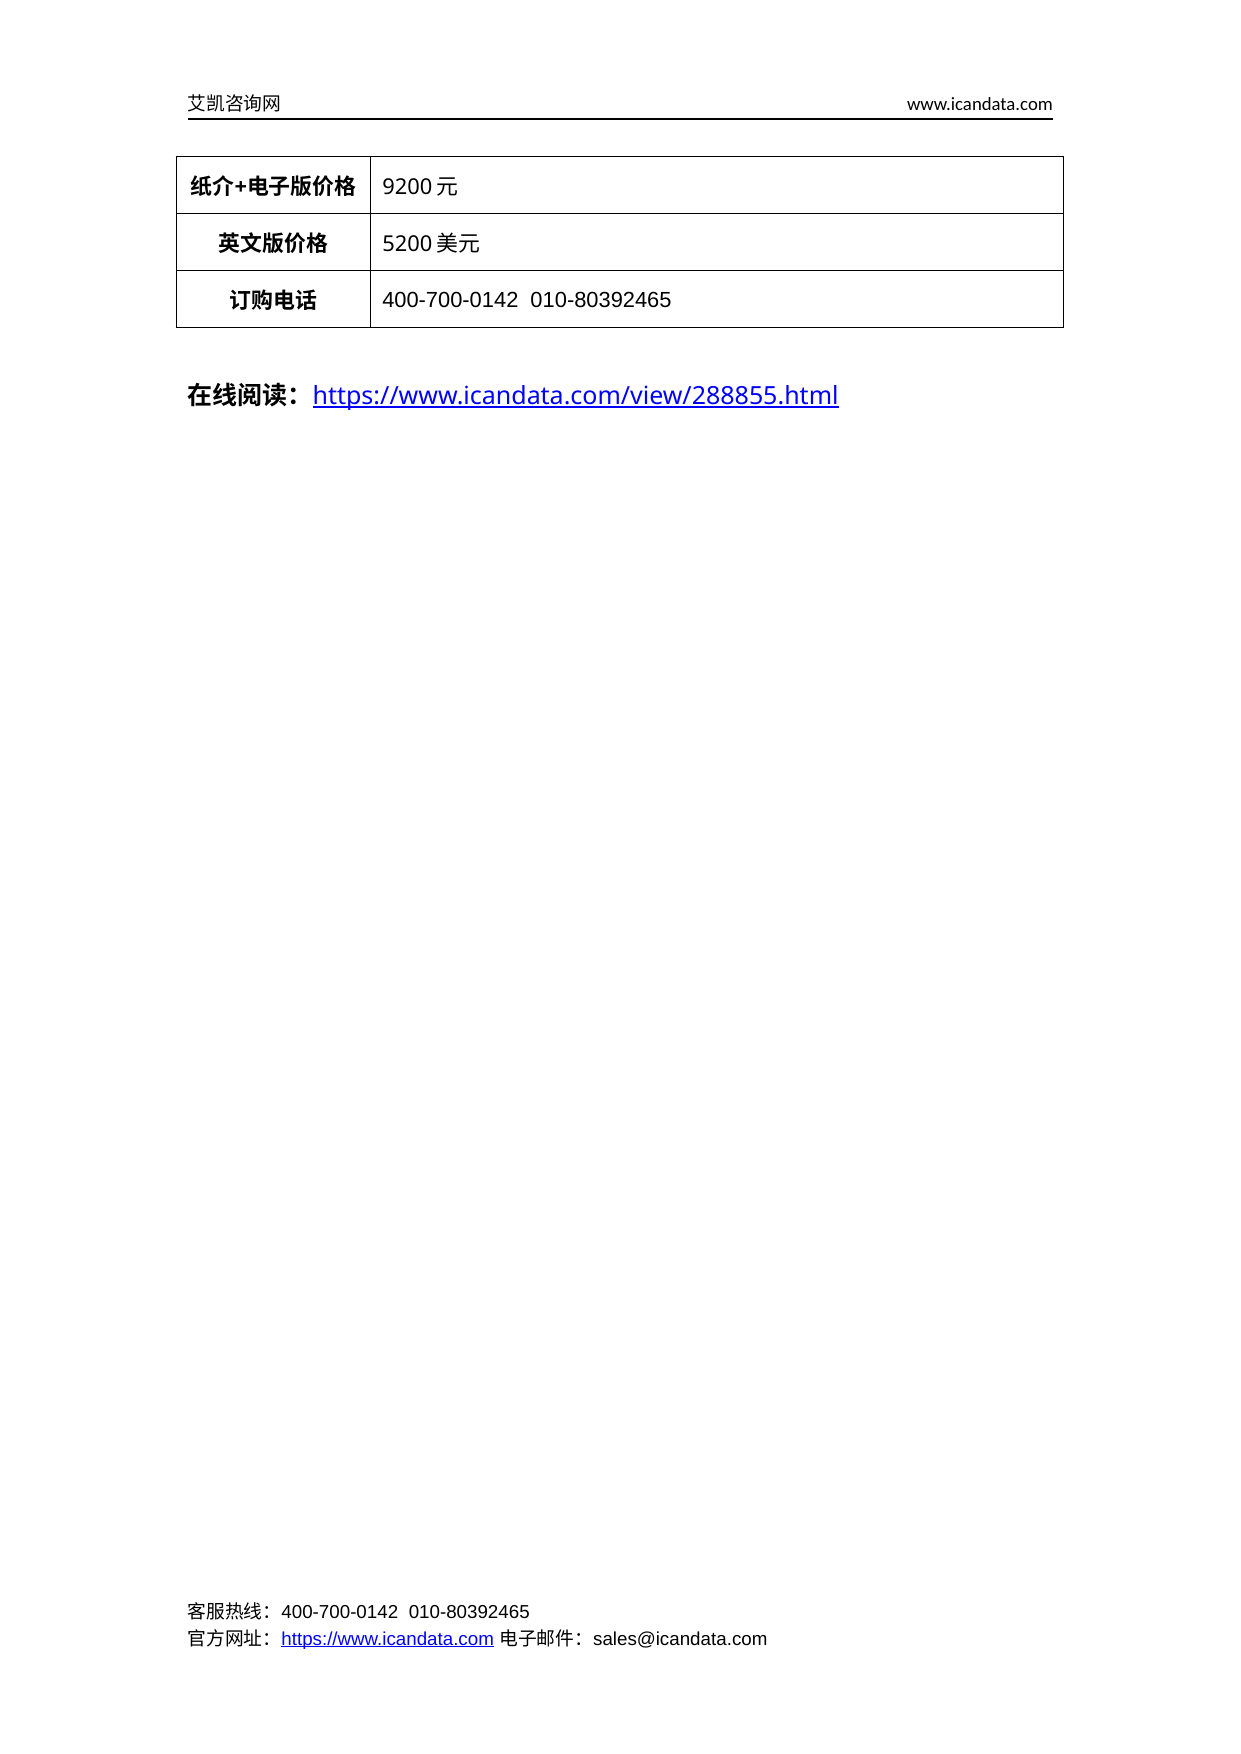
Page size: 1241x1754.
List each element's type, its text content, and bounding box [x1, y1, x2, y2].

table_cell 订购电话 [177, 271, 370, 327]
table_cell 5200美元 [371, 214, 1063, 270]
text 在线阅读：https://www.icandata.com/view/288855.html [187, 361, 1053, 426]
table_cell 9200元 [371, 157, 1063, 213]
table_cell 英文版价格 [177, 214, 370, 270]
table_cell 400-700-0142 010-80392465 [371, 271, 1063, 327]
table_cell 纸介+电子版价格 [177, 157, 370, 213]
